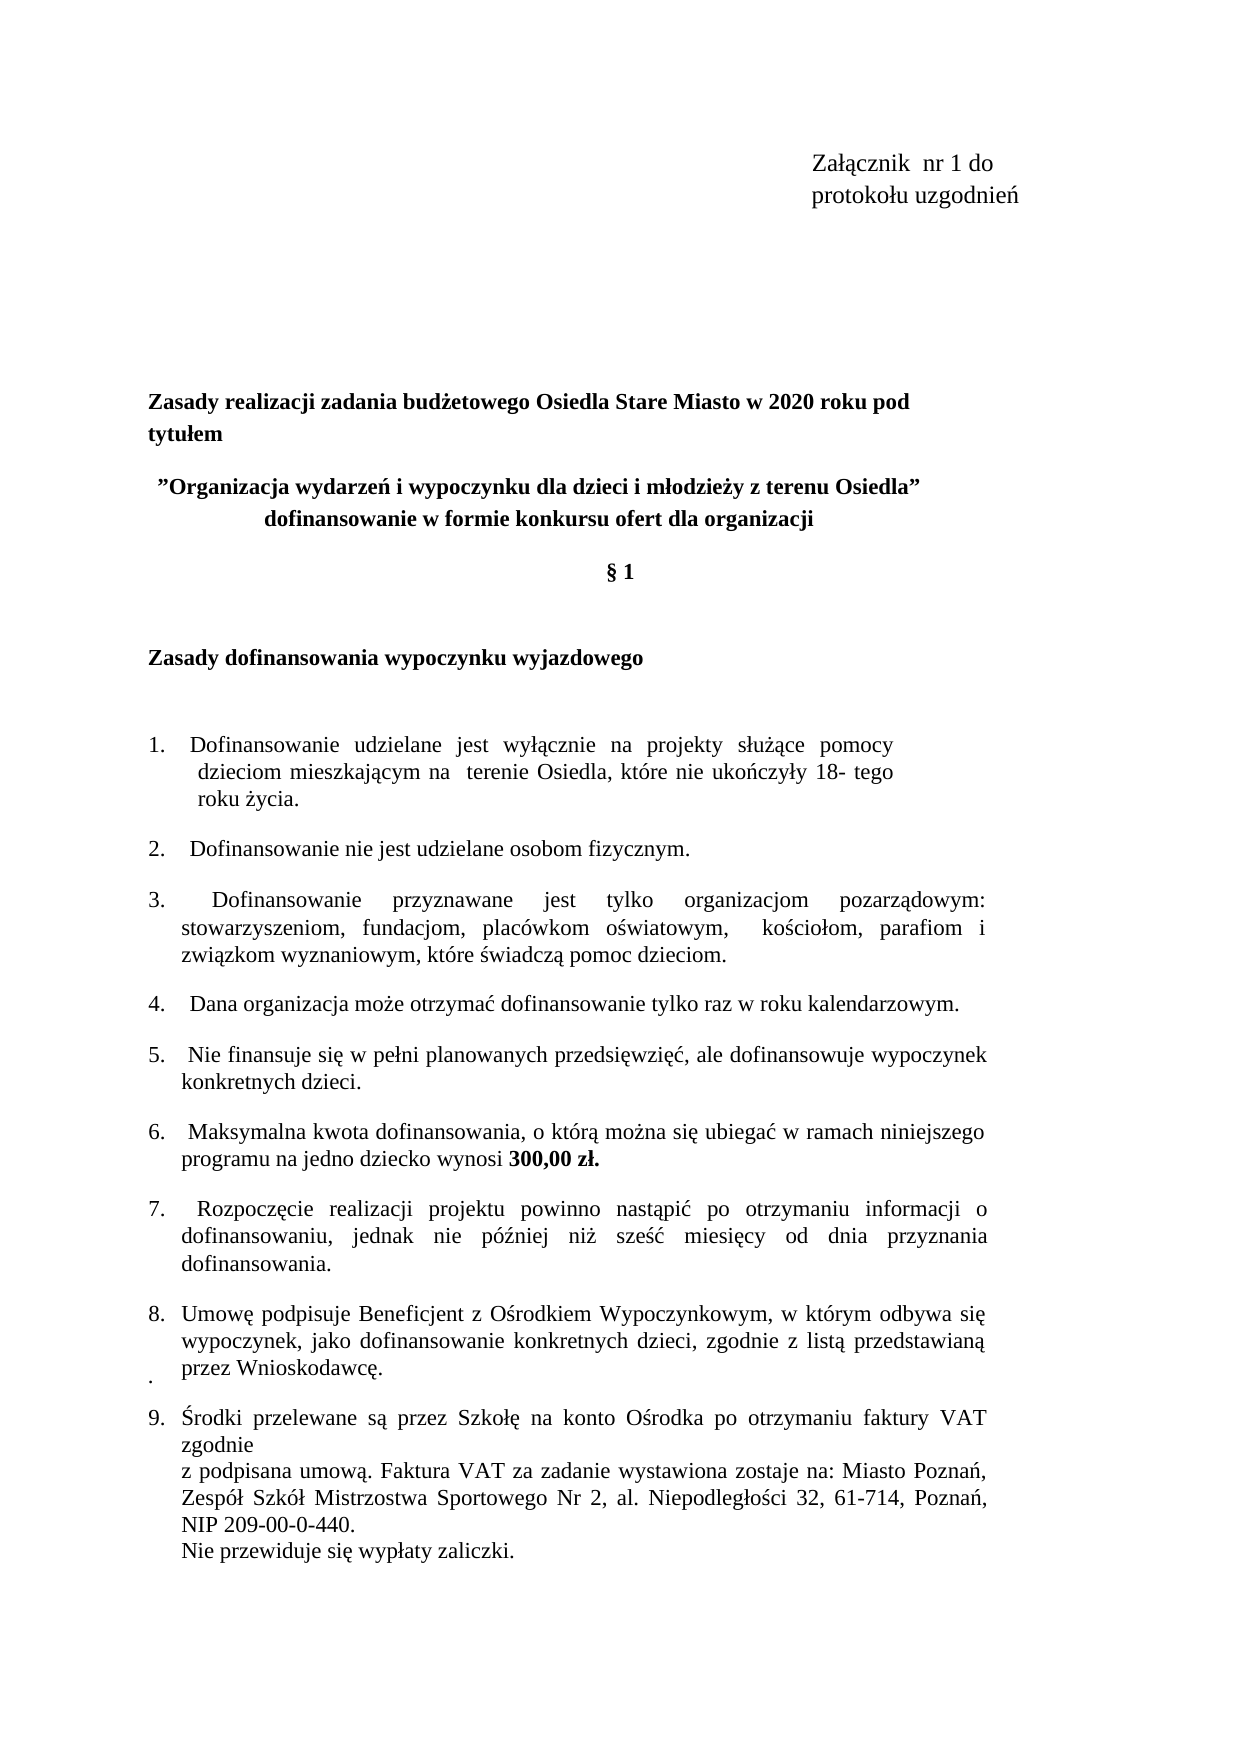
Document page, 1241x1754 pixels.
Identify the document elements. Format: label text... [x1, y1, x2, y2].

text ”Organizacja wydarzeń i wypoczynku dla dzieci i młodzieży z terenu Osiedla” dofinansowanie w formie konkursu ofert dla organizacji [148, 473, 930, 531]
list Rozpoczęcie realizacji projektu powinno nastąpić po otrzymaniu informacji o dofinansowaniu, jednak nie później niż sześć miesięcy od dnia przyznania dofinansowania. [148, 1196, 988, 1276]
list Umowę podpisuje Beneficjent z Ośrodkiem Wypoczynkowym, w którym odbywa się wypoczynek, jako dofinansowanie konkretnych dzieci, zgodnie z listą przedstawianą przez Wnioskodawcę. [148, 1300, 986, 1381]
list Dofinansowanie nie jest udzielane osobom fizycznym. [148, 835, 1093, 862]
list Dana organizacja może otrzymać dofinansowanie tylko raz w roku kalendarzowym. [148, 990, 1093, 1017]
text Zasady realizacji zadania budżetowego Osiedla Stare Miasto w 2020 roku pod tytułem [148, 388, 930, 446]
text Załącznik nr 1 do protokołu uzgodnień [811, 148, 1093, 308]
list Dofinansowanie przyznawane jest tylko organizacjom pozarządowym: stowarzyszeniom, fundacjom, placówkom oświatowym, kościołom, parafiom i związkom wyznaniowym, które świadczą pomoc dzieciom. [148, 886, 986, 967]
list Maksymalna kwota dofinansowania, o którą można się ubiegać w ramach niniejszego programu na jedno dziecko wynosi 300,00 zł. [148, 1118, 986, 1171]
text § 1 [148, 558, 1093, 584]
text Zasady dofinansowania wypoczynku wyjazdowego [148, 643, 1093, 670]
list Nie finansuje się w pełni planowanych przedsięwzięć, ale dofinansowuje wypoczynek konkretnych dzieci. [148, 1041, 988, 1094]
list Dofinansowanie udzielane jest wyłącznie na projekty służące pomocy dzieciom mieszkającym na terenie Osiedla, które nie ukończyły 18- tego roku życia. [148, 731, 895, 811]
list Środki przelewane są przez Szkołę na konto Ośrodka po otrzymaniu faktury VAT zgodnie z podpisana umową. Faktura VAT za zadanie wystawiona zostaje na: Miasto Poznań, Zespół Szkół Mistrzostwa Sportowego Nr 2, al. Niepodległości 32, 61-714, Poznań, NIP 209-00-0-440. [148, 1404, 988, 1537]
text Nie przewiduje się wypłaty zaliczki. [181, 1537, 988, 1564]
